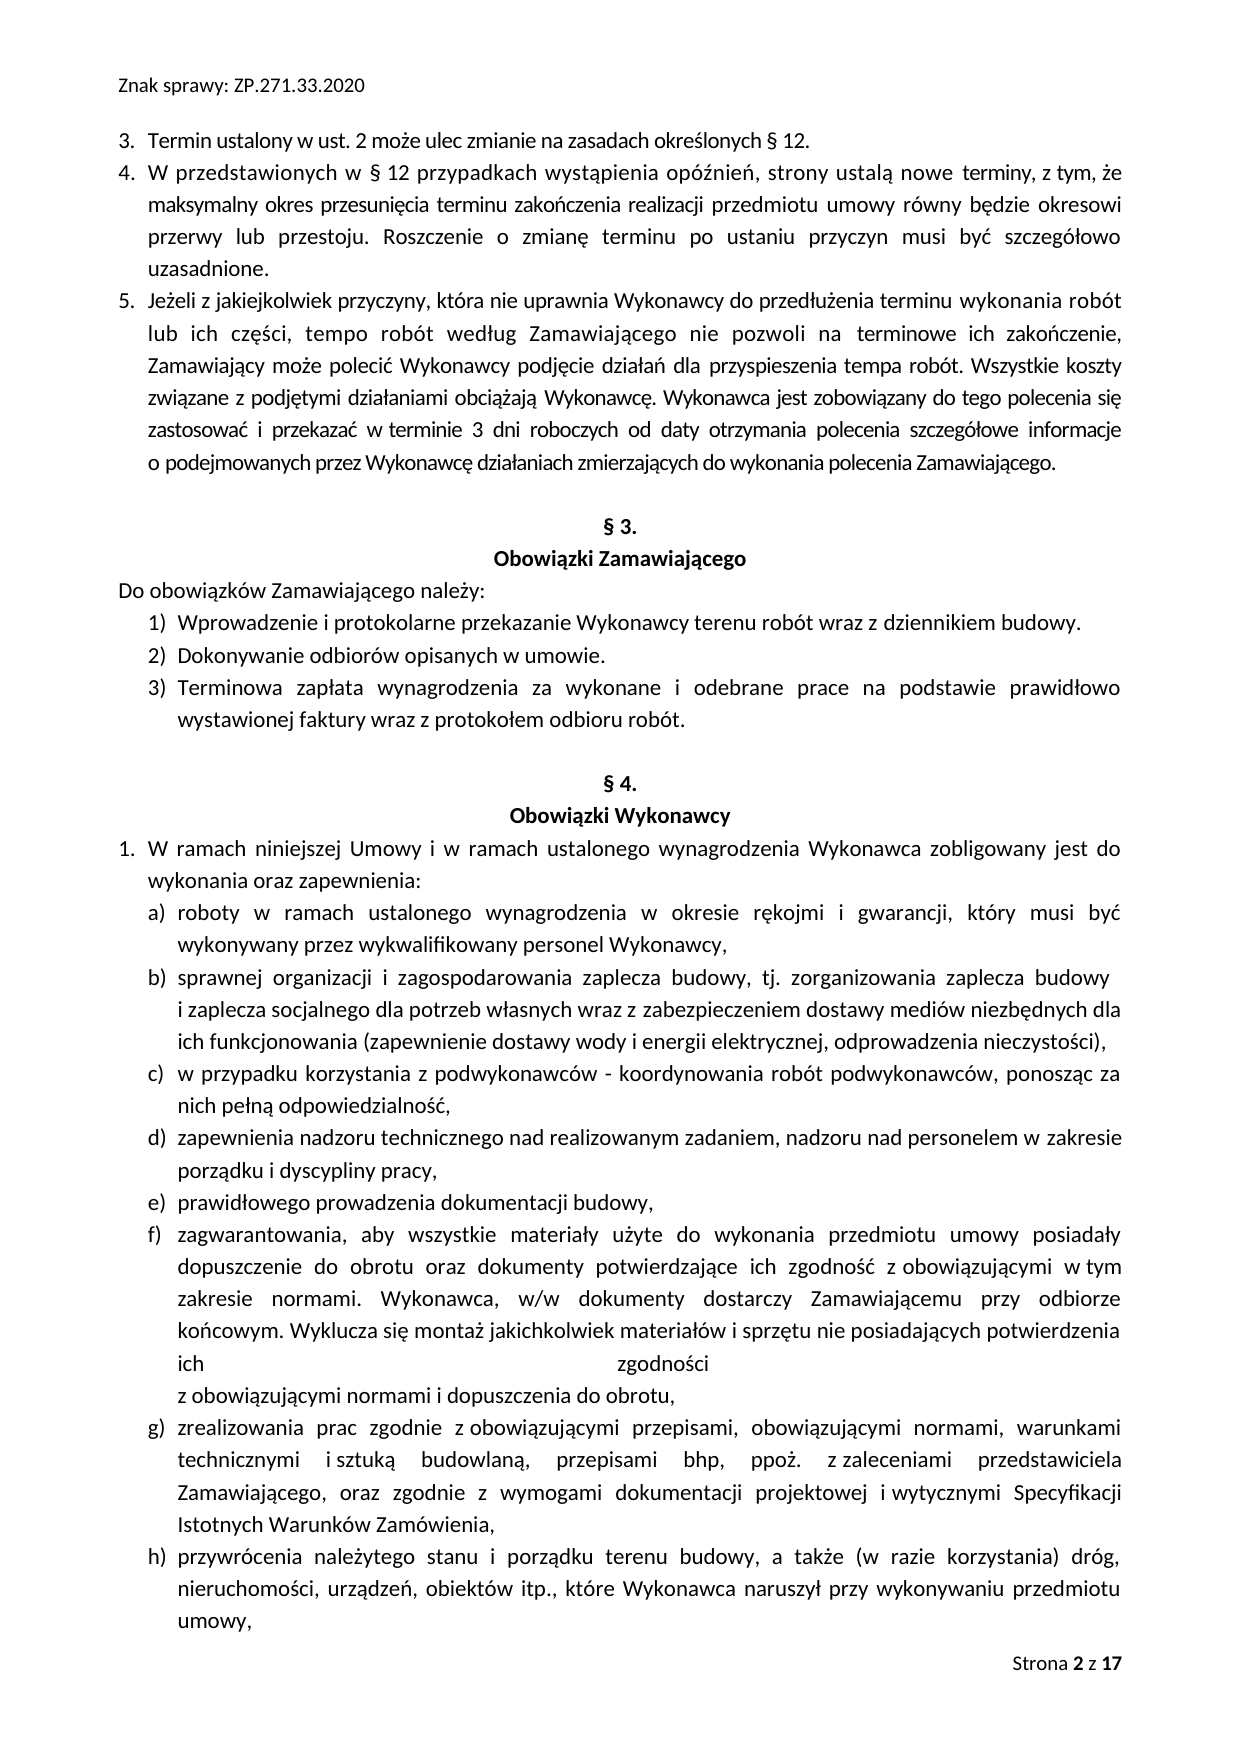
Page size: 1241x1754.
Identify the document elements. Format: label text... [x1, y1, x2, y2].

list zagwarantowania, aby wszystkie materiały użyte do wykonania przedmiotu umowy posiadały dopuszczenie do obrotu oraz dokumenty potwierdzające ich zgodność z obowiązującymi w tym zakresie normami. Wykonawca, w/w dokumenty dostarczy Zamawiającemu przy odbiorze końcowym. Wyklucza się montaż jakichkolwiek materiałów i sprzętu nie posiadających potwierdzenia ich zgodności z obowiązującymi normami i dopuszczenia do obrotu, [148, 1220, 1122, 1409]
list Terminowa zapłata wynagrodzenia za wykonane i odebrane prace na podstawie prawidłowo wystawionej faktury wraz z protokołem odbioru robót. [148, 673, 1122, 733]
text Obowiązki Wykonawcy [118, 802, 1122, 830]
list Jeżeli z jakiejkolwiek przyczyny, która nie uprawnia Wykonawcy do przedłużenia terminu wykonania robót lub ich części, tempo robót według Zamawiającego nie pozwoli na terminowe ich zakończenie, Zamawiający może polecić Wykonawcy podjęcie działań dla przyspieszenia tempa robót. Wszystkie koszty związane z podjętymi działaniami obciążają Wykonawcę. Wykonawca jest zobowiązany do tego polecenia się zastosować i przekazać w terminie 3 dni roboczych od daty otrzymania polecenia szczegółowe informacje o podejmowanych przez Wykonawcę działaniach zmierzających do wykonania polecenia Zamawiającego. [118, 287, 1122, 476]
list zapewnienia nadzoru technicznego nad realizowanym zadaniem, nadzoru nad personelem w zakresie porządku i dyscypliny pracy, [148, 1123, 1122, 1184]
list W przedstawionych w § 12 przypadkach wystąpienia opóźnień, strony ustalą nowe terminy, z tym, że maksymalny okres przesunięcia terminu zakończenia realizacji przedmiotu umowy równy będzie okresowi przerwy lub przestoju. Roszczenie o zmianę terminu po ustaniu przyczyn musi być szczegółowo uzasadnione. [118, 158, 1122, 282]
list Wprowadzenie i protokolarne przekazanie Wykonawcy terenu robót wraz z dziennikiem budowy. [148, 608, 1122, 637]
list zrealizowania prac zgodnie z obowiązującymi przepisami, obowiązującymi normami, warunkami technicznymi i sztuką budowlaną, przepisami bhp, ppoż. z zaleceniami przedstawiciela Zamawiającego, oraz zgodnie z wymogami dokumentacji projektowej i wytycznymi Specyfikacji Istotnych Warunków Zamówienia, [148, 1413, 1122, 1538]
text Do obowiązków Zamawiającego należy: [118, 576, 1122, 604]
list prawidłowego prowadzenia dokumentacji budowy, [148, 1188, 1122, 1216]
list w przypadku korzystania z podwykonawców - koordynowania robót podwykonawców, ponosząc za nich pełną odpowiedzialność, [148, 1059, 1122, 1119]
list przywrócenia należytego stanu i porządku terenu budowy, a także (w razie korzystania) dróg, nieruchomości, urządzeń, obiektów itp., które Wykonawca naruszył przy wykonywaniu przedmiotu umowy, [148, 1542, 1122, 1634]
list roboty w ramach ustalonego wynagrodzenia w okresie rękojmi i gwarancji, który musi być wykonywany przez wykwalifikowany personel Wykonawcy, [148, 898, 1122, 958]
list W ramach niniejszej Umowy i w ramach ustalonego wynagrodzenia Wykonawca zobligowany jest do wykonania oraz zapewnienia: [118, 834, 1122, 894]
text § 3. [118, 512, 1122, 540]
text Obowiązki Zamawiającego [118, 544, 1122, 572]
text § 4. [118, 769, 1122, 797]
list Termin ustalony w ust. 2 może ulec zmianie na zasadach określonych § 12. [118, 126, 1122, 154]
list sprawnej organizacji i zagospodarowania zaplecza budowy, tj. zorganizowania zaplecza budowy i zaplecza socjalnego dla potrzeb własnych wraz z zabezpieczeniem dostawy mediów niezbędnych dla ich funkcjonowania (zapewnienie dostawy wody i energii elektrycznej, odprowadzenia nieczystości), [148, 963, 1122, 1055]
list Dokonywanie odbiorów opisanych w umowie. [148, 641, 1122, 669]
